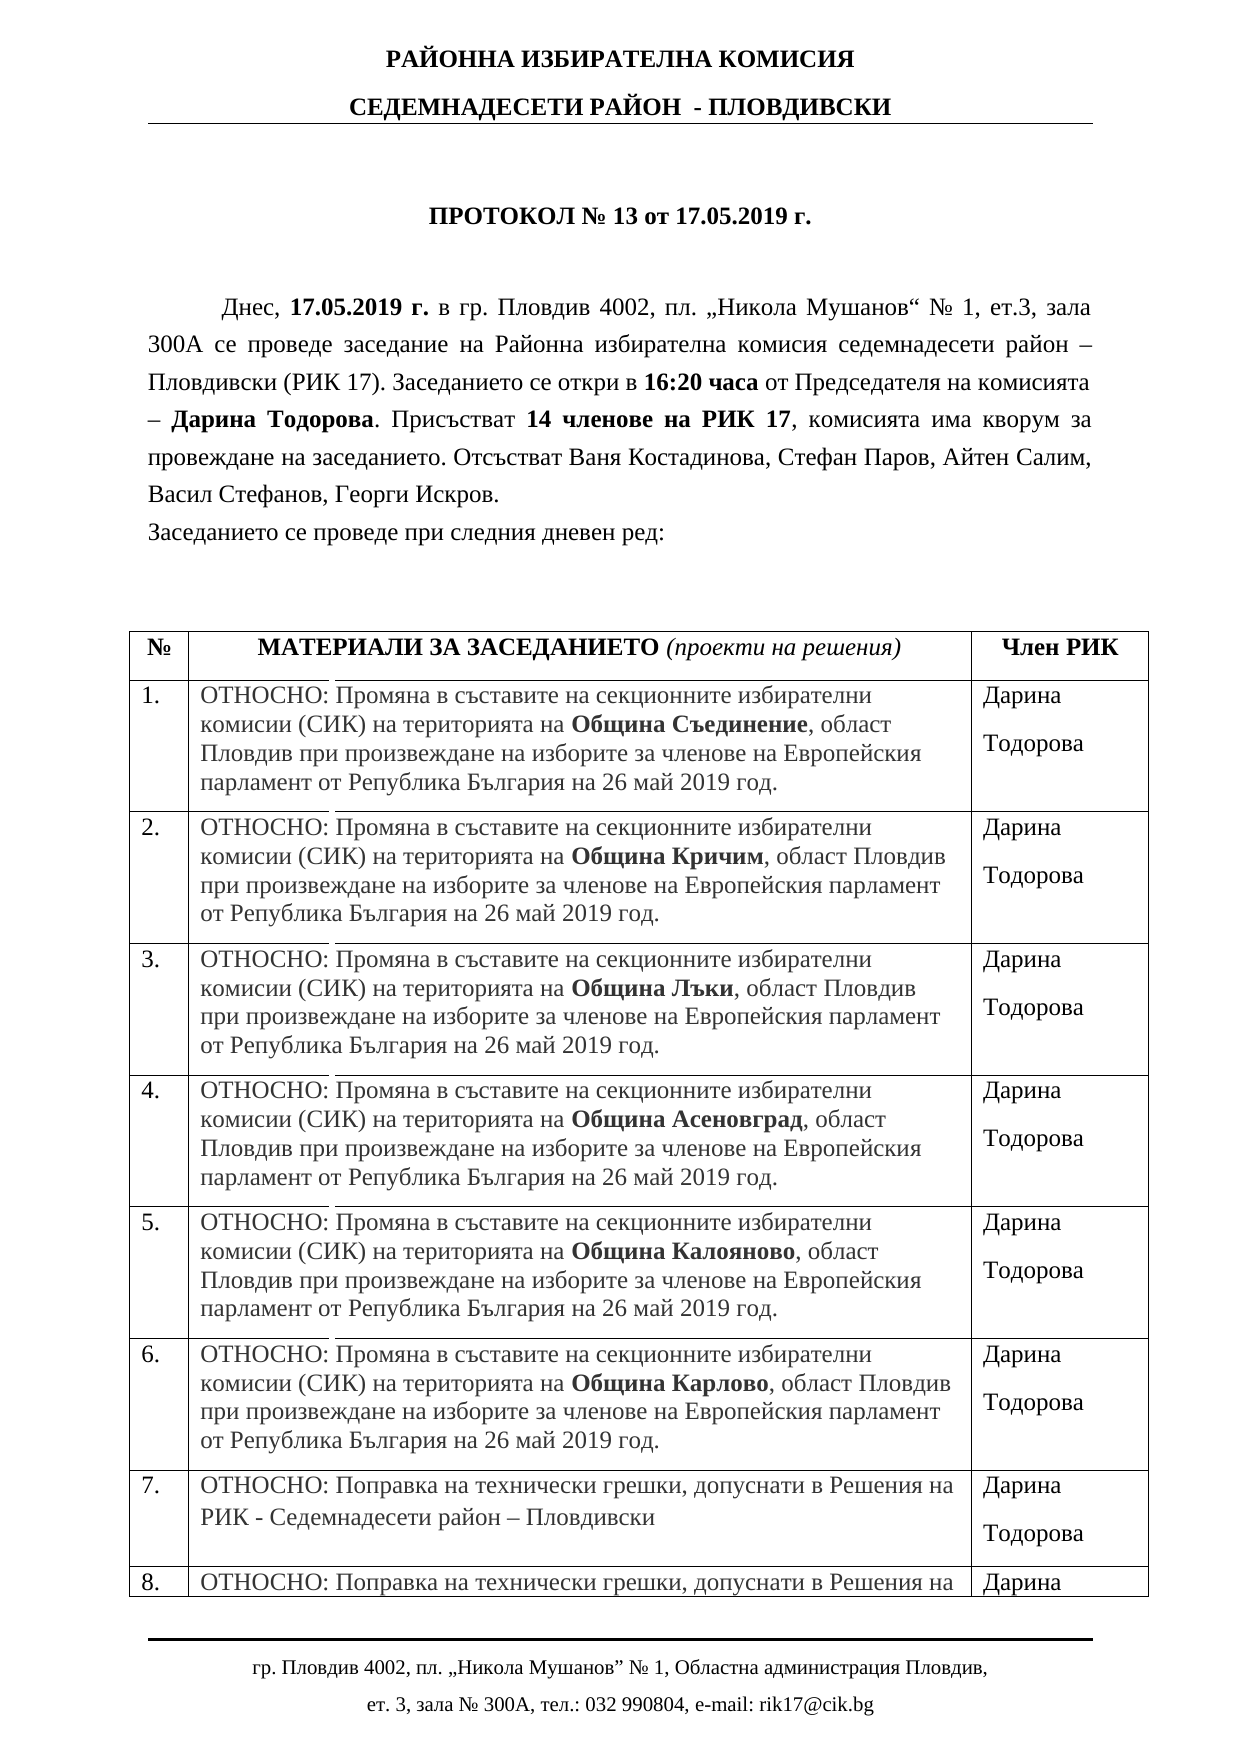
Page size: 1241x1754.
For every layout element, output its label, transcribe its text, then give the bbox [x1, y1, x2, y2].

table_header Член РИК [972, 632, 1148, 679]
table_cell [189, 1471, 971, 1566]
table_cell ОТНОСНО: Промяна в съставите на секционните избирателни комисии (СИК) на територията на Община Калояново, област Пловдив при произвеждане на изборите за членове на Европейския парламент от Република България на 26 май 2019 год. [189, 1207, 971, 1338]
table_cell Дарина Тодорова [972, 1076, 1148, 1206]
table_cell ОТНОСНО: Промяна в съставите на секционните избирателни комисии (СИК) на територията на Община Съединение, област Пловдив при произвеждане на изборите за членове на Европейския парламент от Република България на 26 май 2019 год. [189, 681, 971, 811]
table_cell 1. [130, 681, 188, 811]
text ПРОТОКОЛ № 13 от 17.05.2019 г. [148, 201, 1093, 258]
table_cell 2. [130, 812, 188, 943]
table_cell Дарина Тодорова [972, 1567, 1148, 1596]
table_cell 4. [130, 1076, 188, 1206]
table_cell ОТНОСНО: Промяна в съставите на секционните избирателни комисии (СИК) на територията на Община Кричим, област Пловдив при произвеждане на изборите за членове на Европейския парламент от Република България на 26 май 2019 год. [189, 812, 971, 943]
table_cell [189, 1567, 971, 1596]
table_header № [130, 632, 188, 679]
table_cell Дарина Тодорова [972, 1471, 1148, 1566]
table_cell ОТНОСНО: Промяна в съставите на секционните избирателни комисии (СИК) на територията на Община Карлово, област Пловдив при произвеждане на изборите за членове на Европейския парламент от Република България на 26 май 2019 год. [189, 1339, 971, 1469]
table_header МАТЕРИАЛИ ЗА ЗАСЕДАНИЕТО (проекти на решения) [189, 632, 971, 679]
table_cell 6. [130, 1339, 188, 1469]
table_cell Дарина Тодорова [972, 1207, 1148, 1338]
table_cell 7. [130, 1471, 188, 1566]
table_cell ОТНОСНО: Промяна в съставите на секционните избирателни комисии (СИК) на територията на Община Лъки, област Пловдив при произвеждане на изборите за членове на Европейския парламент от Република България на 26 май 2019 год. [189, 944, 971, 1074]
table_cell Дарина Тодорова [972, 944, 1148, 1074]
text – Дарина Тодорова. Присъстват 14 членове на РИК 17, комисията има кворум за провеждане на заседанието. Отсъстват Ваня Костадинова, Стефан Паров, Айтен Салим, Васил Стефанов, Георги Искров. [148, 396, 1093, 508]
table_cell 3. [130, 944, 188, 1074]
table_cell Дарина Тодорова [972, 681, 1148, 811]
table_cell Дарина Тодорова [972, 1339, 1148, 1469]
table_cell 5. [130, 1207, 188, 1338]
table_cell 8. [130, 1567, 188, 1596]
table_cell ОТНОСНО: Промяна в съставите на секционните избирателни комисии (СИК) на територията на Община Асеновград, област Пловдив при произвеждане на изборите за членове на Европейския парламент от Република България на 26 май 2019 год. [189, 1076, 971, 1206]
table_cell Дарина Тодорова [972, 812, 1148, 943]
text Днес, 17.05.2019 г. в гр. Пловдив 4002, пл. „Никола Мушанов“ № 1, ет.3, зала 300А се проведе заседание на Районна избирателна комисия седемнадесети район – Пловдивски (РИК 17). Заседанието се откри в 16:20 часа от Председателя на комисията [148, 283, 1093, 396]
text Заседанието се проведе при следния дневен ред: [148, 508, 1093, 546]
